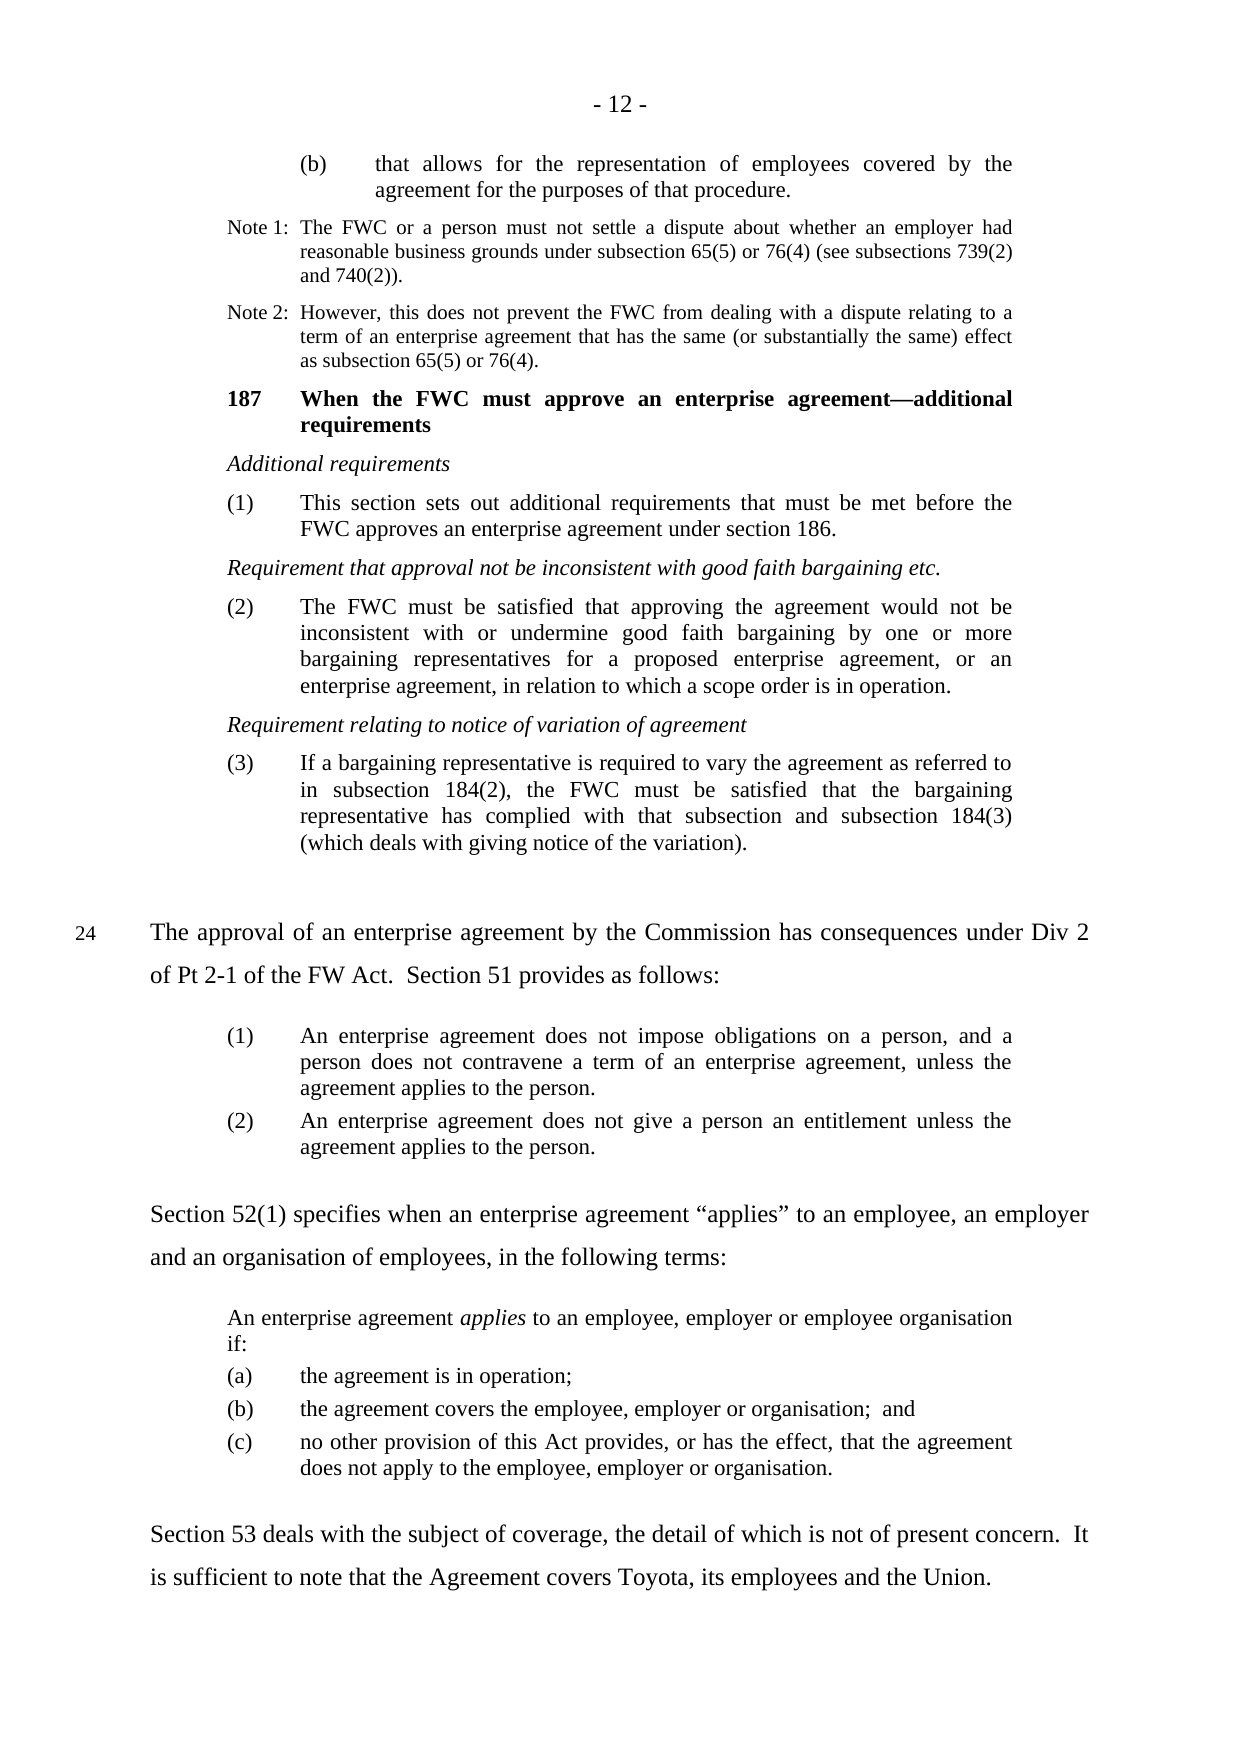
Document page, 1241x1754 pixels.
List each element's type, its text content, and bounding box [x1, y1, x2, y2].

text Note 1: The FWC or a person must not settle a dispute about whether an employer had reasonable business grounds under subsection 65(5) or 76(4) (see subsections 739(2) and 740(2)). [227, 215, 1013, 287]
text (a) the agreement is in operation; [227, 1363, 1013, 1389]
text (c) no other provision of this Act provides, or has the effect, that the agreement does not apply to the employee, employer or organisation. [227, 1428, 1013, 1481]
text Requirement that approval not be inconsistent with good faith bargaining etc. [227, 554, 1013, 580]
text 187 When the FWC must approve an enterprise agreement—additional requirements [227, 384, 1013, 437]
text The approval of an enterprise agreement by the Commission has consequences under Div 2 of Pt 2-1 of the FW Act. Section 51 provides as follows: [75, 917, 1090, 989]
text Section 52(1) specifies when an enterprise agreement “applies” to an employee, an employer and an organisation of employees, in the following terms: [150, 1199, 1090, 1271]
text (1) An enterprise agreement does not impose obligations on a person, and a person does not contravene a term of an enterprise agreement, unless the agreement applies to the person. [227, 1022, 1013, 1101]
text (2) The FWC must be satisfied that approving the agreement would not be inconsistent with or undermine good faith bargaining by one or more bargaining representatives for a proposed enterprise agreement, or an enterprise agreement, in relation to which a scope order is in operation. [227, 593, 1013, 698]
text (2) An enterprise agreement does not give a person an entitlement unless the agreement applies to the person. [227, 1107, 1013, 1160]
text (3) If a bargaining representative is required to vary the agreement as referred to in subsection 184(2), the FWC must be satisfied that the bargaining representative has complied with that subsection and subsection 184(3) (which deals with giving notice of the variation). [227, 749, 1013, 855]
text Section 53 deals with the subject of coverage, the detail of which is not of present concern. It is sufficient to note that the Agreement covers Toyota, its employees and the Union. [150, 1519, 1090, 1591]
text (b) the agreement covers the employee, employer or organisation; and [227, 1395, 1013, 1422]
text Additional requirements [227, 450, 1013, 476]
text (b) that allows for the representation of employees covered by the agreement for the purposes of that procedure. [300, 150, 1013, 203]
text (1) This section sets out additional requirements that must be met before the FWC approves an enterprise agreement under section 186. [227, 489, 1013, 541]
text Requirement relating to notice of variation of agreement [227, 711, 1013, 737]
text An enterprise agreement applies to an employee, employer or employee organisation if: [227, 1304, 1013, 1356]
text Note 2: However, this does not prevent the FWC from dealing with a dispute relating to a term of an enterprise agreement that has the same (or substantially the same) effect as subsection 65(5) or 76(4). [227, 300, 1013, 372]
